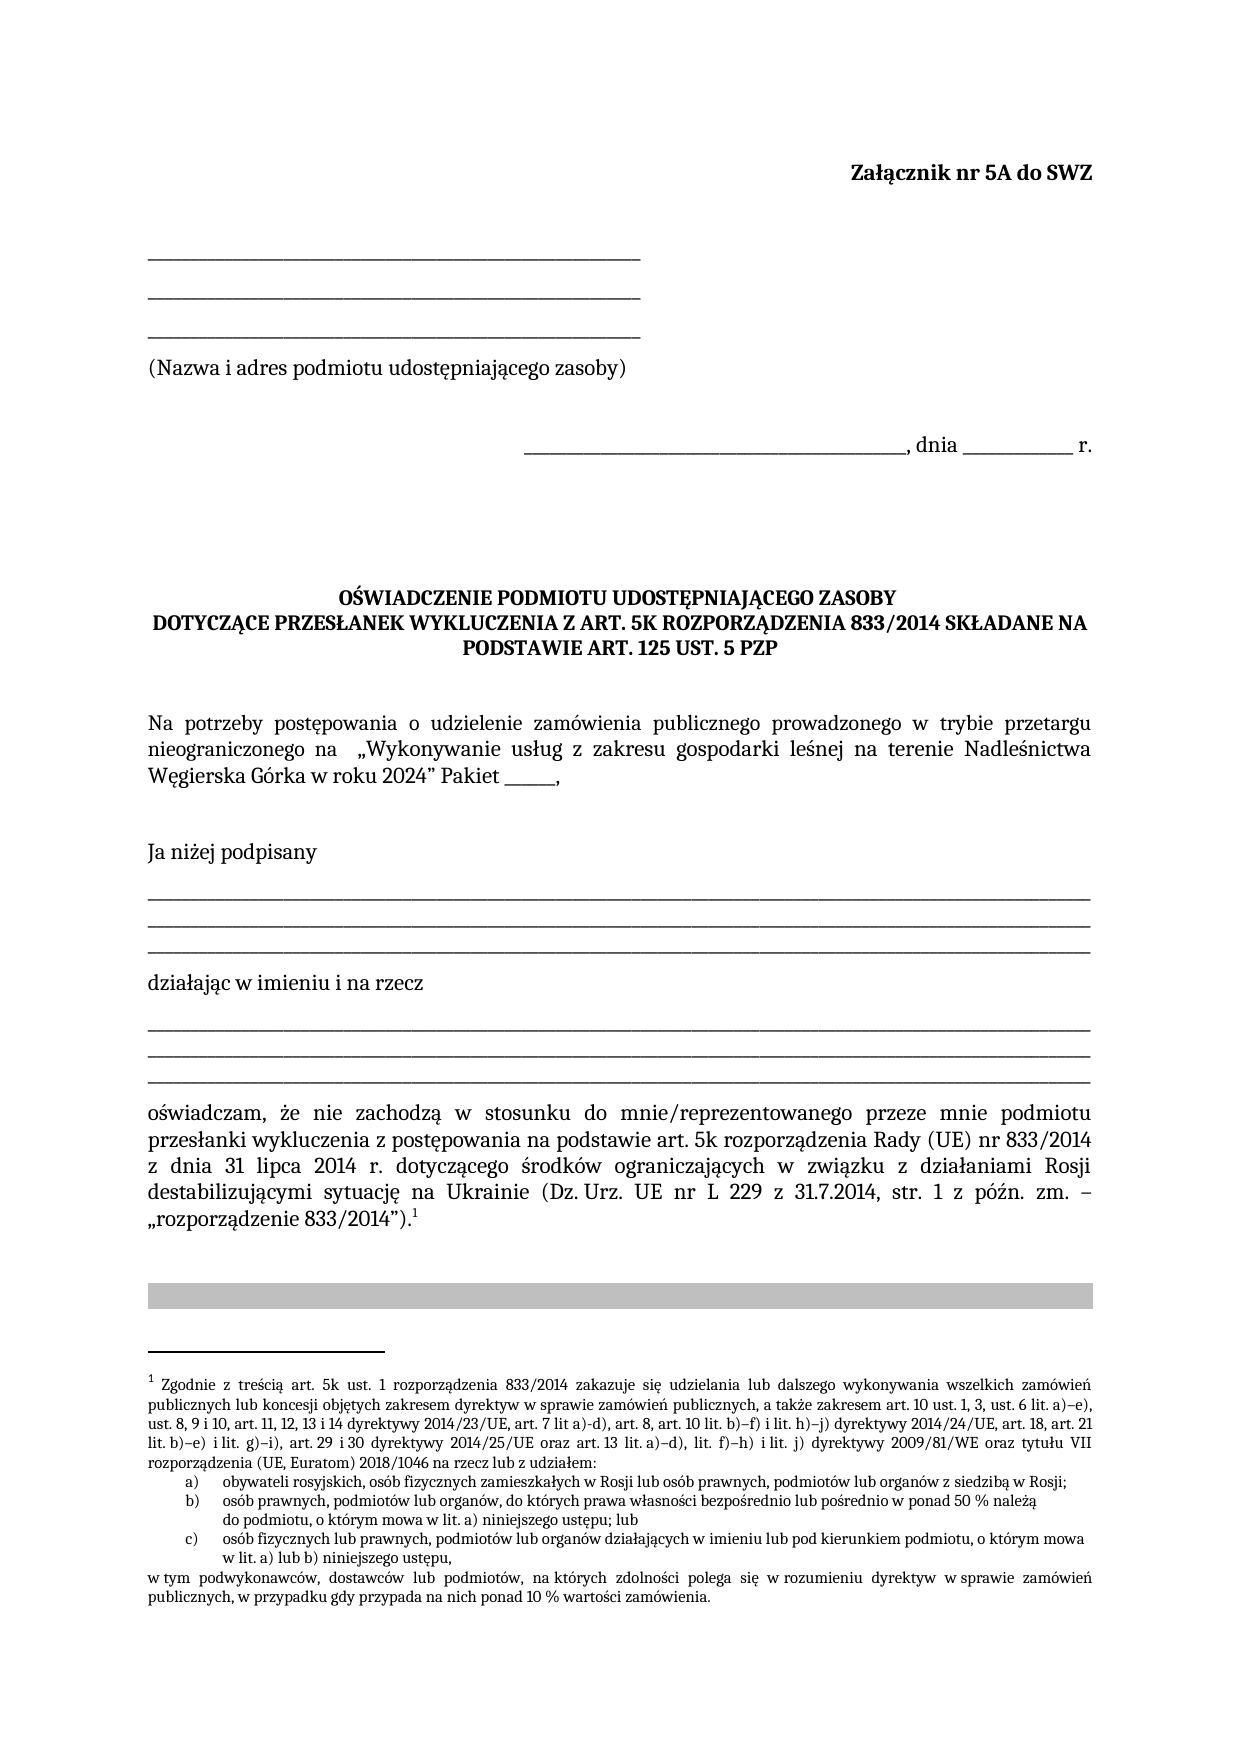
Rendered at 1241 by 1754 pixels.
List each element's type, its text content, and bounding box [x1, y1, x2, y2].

text Na potrzeby postępowania o udzielenie zamówienia publicznego prowadzonego w trybie przetargu nieograniczonego na „Wykonywanie usług z zakresu gospodarki leśnej na terenie Nadleśnictwa Węgierska Górka w roku 2024” Pakiet ______, [148, 711, 1093, 789]
text oświadczam, że nie zachodzą w stosunku do mnie/reprezentowanego przeze mnie podmiotu przesłanki wykluczenia z postępowania na podstawie art. 5k rozporządzenia Rady (UE) nr 833/2014 z dnia 31 lipca 2014 r. dotyczącego środków ograniczających w związku z działaniami Rosji destabilizującymi sytuację na Ukrainie (Dz. Urz. UE nr L 229 z 31.7.2014, str. 1 z późn. zm. – „rozporządzenie 833/2014”). [148, 1100, 1093, 1232]
text __________________________________________________________ [148, 277, 1093, 303]
text __________________________________________________________ [148, 316, 1093, 342]
text __________________________________________________________ [148, 238, 1093, 264]
text _____________________________________________________________________________________________________________________________________________________________________________________________________________________________________________________________________________________________________________________________________________ [148, 1008, 1093, 1087]
text działając w imieniu i na rzecz [148, 969, 1093, 996]
text Ja niżej podpisany [148, 839, 1093, 866]
text Załącznik nr 5A do SWZ [148, 160, 1093, 186]
text _____________________________________________, dnia _____________ r. [148, 432, 1093, 458]
text (Nazwa i adres podmiotu udostępniającego zasoby) [148, 354, 1093, 381]
text OŚWIADCZENIE PODMIOTU UDOSTĘPNIAJĄCEGO ZASOBY DOTYCZĄCE PRZESŁANEK WYKLUCZENIA Z ART. 5K ROZPORZĄDZENIA 833/2014 SKŁADANE NA PODSTAWIE ART. 125 UST. 5 PZP [148, 585, 1093, 661]
text _____________________________________________________________________________________________________________________________________________________________________________________________________________________________________________________________________________________________________________________________________________ [148, 878, 1093, 957]
